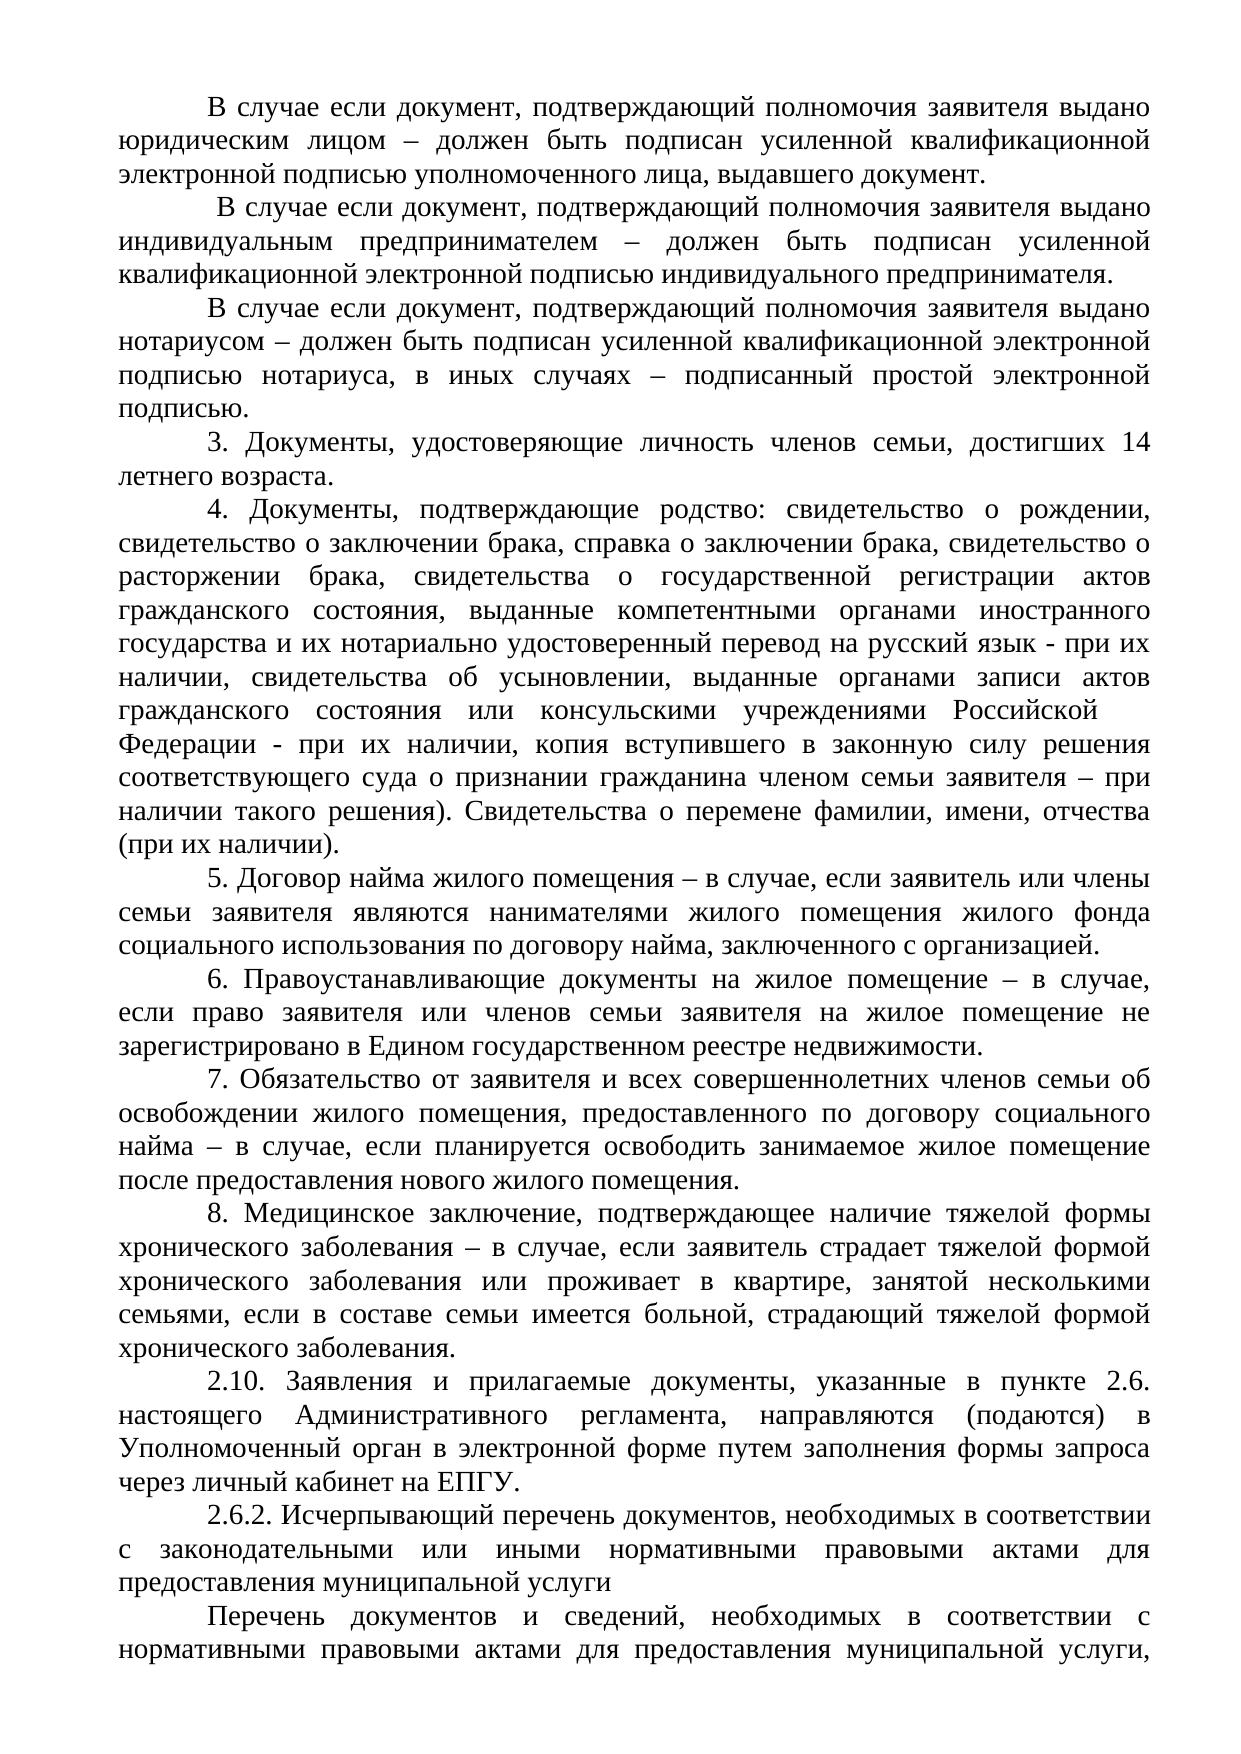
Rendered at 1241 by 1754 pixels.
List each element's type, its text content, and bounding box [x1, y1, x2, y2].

text В случае если документ, подтверждающий полномочия заявителя выдано юридическим лицом – должен быть подписан усиленной квалификационной электронной подписью уполномоченного лица, выдавшего документ. [118, 89, 1152, 189]
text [118, 1598, 1152, 1665]
text В случае если документ, подтверждающий полномочия заявителя выдано нотариусом – должен быть подписан усиленной квалификационной электронной подписью нотариуса, в иных случаях – подписанный простой электронной подписью. [118, 290, 1152, 424]
text 5. Договор найма жилого помещения – в случае, если заявитель или члены семьи заявителя являются нанимателями жилого помещения жилого фонда социального использования по договору найма, заключенного с организацией. [118, 860, 1152, 961]
text 3. Документы, удостоверяющие личность членов семьи, достигших 14 летнего возраста. [118, 424, 1152, 491]
list Исчерпывающий перечень документов, необходимых в соответствии с законодательными или иными нормативными правовыми актами для предоставления муниципальной услуги [118, 1497, 1152, 1598]
text 6. Правоустанавливающие документы на жилое помещение – в случае, если право заявителя или членов семьи заявителя на жилое помещение не зарегистрировано в Едином государственном реестре недвижимости. [118, 961, 1152, 1061]
text 4. Документы, подтверждающие родство: свидетельство о рождении, свидетельство о заключении брака, справка о заключении брака, свидетельство о расторжении брака, свидетельства о государственной регистрации актов гражданского состояния, выданные компетентными органами иностранного государства и их нотариально удостоверенный перевод на русский язык - при их наличии, свидетельства об усыновлении, выданные органами записи актов гражданского состояния или консульскими учреждениями Российской Федерации - при их наличии, копия вступившего в законную силу решения соответствующего суда о признании гражданина членом семьи заявителя – при наличии такого решения). Свидетельства о перемене фамилии, имени, отчества (при их наличии). [118, 491, 1152, 860]
text 8. Медицинское заключение, подтверждающее наличие тяжелой формы хронического заболевания – в случае, если заявитель страдает тяжелой формой хронического заболевания или проживает в квартире, занятой несколькими семьями, если в составе семьи имеется больной, страдающий тяжелой формой хронического заболевания. [118, 1196, 1152, 1363]
text В случае если документ, подтверждающий полномочия заявителя выдано индивидуальным предпринимателем – должен быть подписан усиленной квалификационной электронной подписью индивидуального предпринимателя. [118, 189, 1152, 290]
text 2.10. Заявления и прилагаемые документы, указанные в пункте 2.6. настоящего Административного регламента, направляются (подаются) в Уполномоченный орган в электронной форме путем заполнения формы запроса через личный кабинет на ЕПГУ. [118, 1363, 1152, 1497]
text 7. Обязательство от заявителя и всех совершеннолетних членов семьи об освобождении жилого помещения, предоставленного по договору социального найма – в случае, если планируется освободить занимаемое жилое помещение после предоставления нового жилого помещения. [118, 1061, 1152, 1196]
